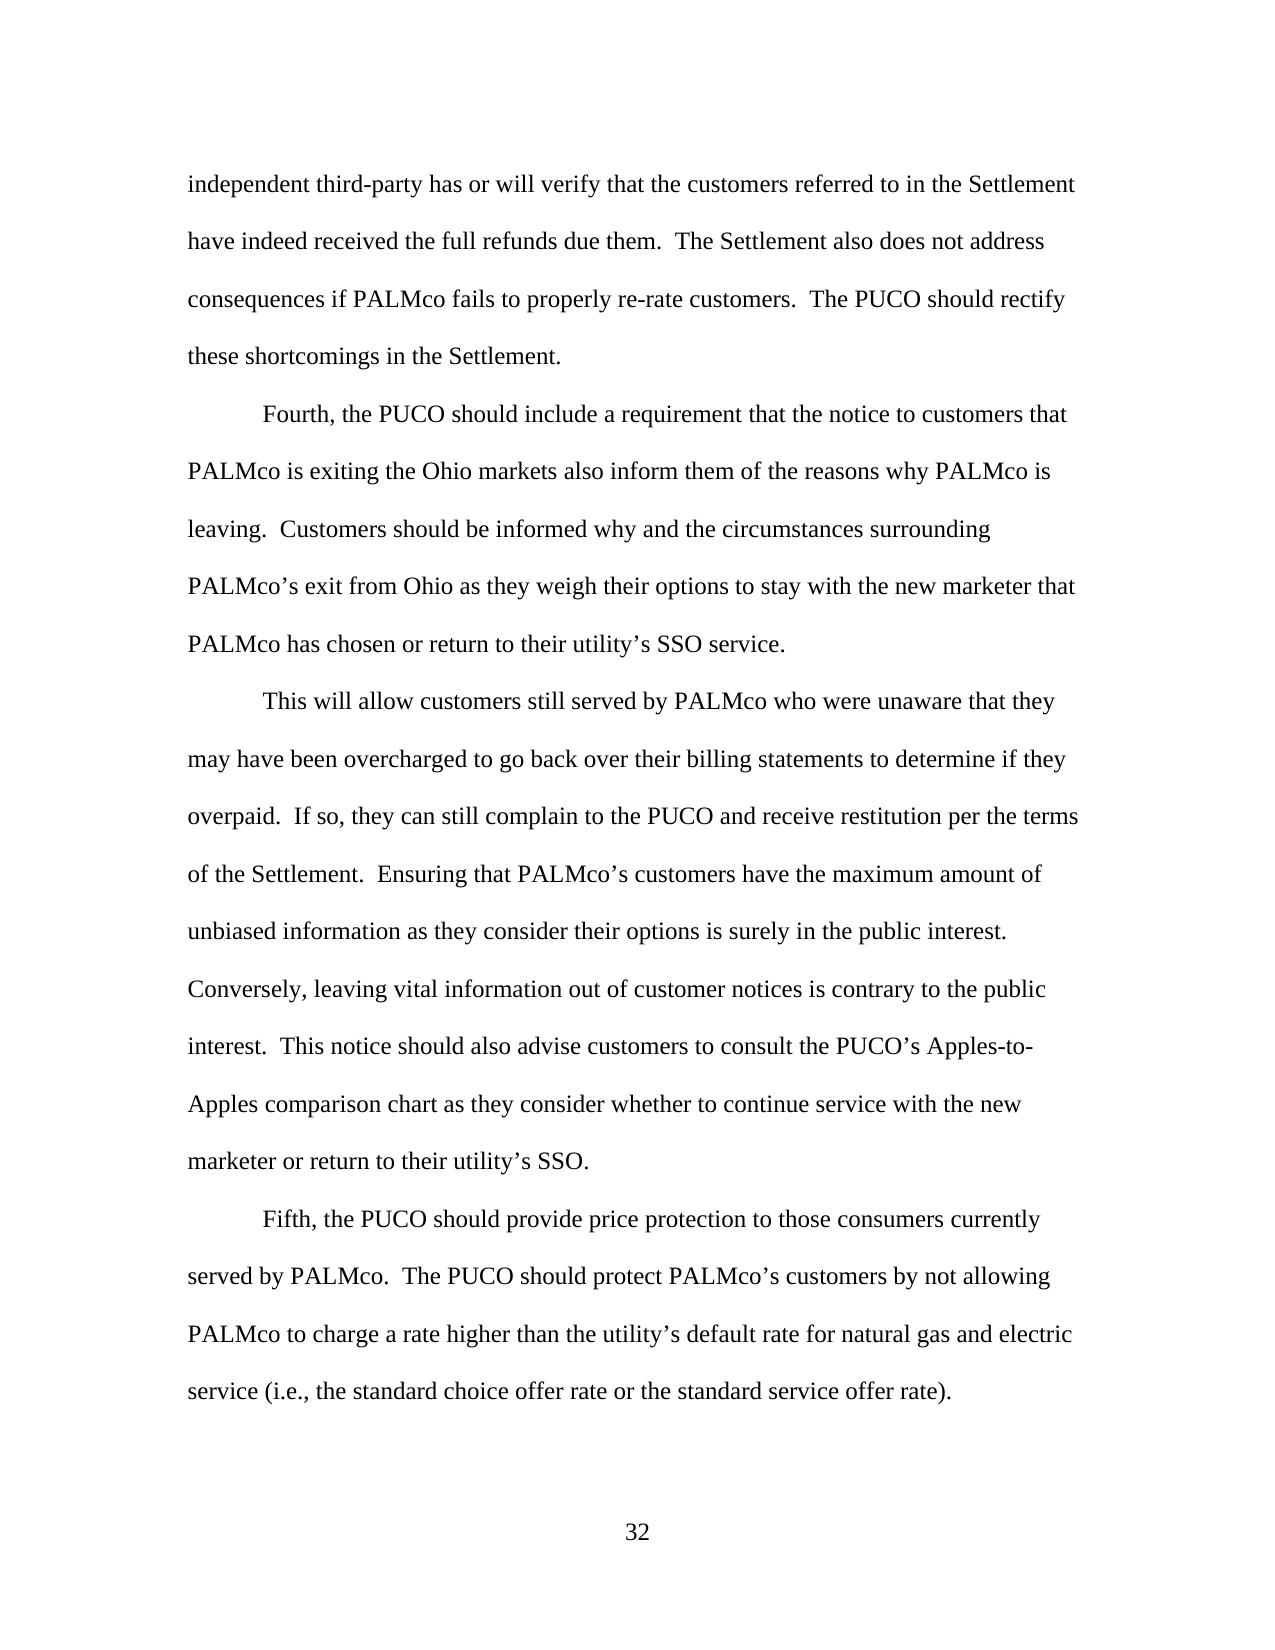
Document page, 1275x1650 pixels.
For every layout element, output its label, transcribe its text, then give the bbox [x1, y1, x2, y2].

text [187, 169, 1087, 370]
text This will allow customers still served by PALMco who were unaware that they may have been overcharged to go back over their billing statements to determine if they overpaid. If so, they can still complain to the PUCO and receive restitution per the terms of the Settlement. Ensuring that PALMco’s customers have the maximum amount of unbiased information as they consider their options is surely in the public interest. Conversely, leaving vital information out of customer notices is contrary to the public interest. This notice should also advise customers to consult the PUCO’s Apples-to-Apples comparison chart as they consider whether to continue service with the new marketer or return to their utility’s SSO. [187, 686, 1087, 1175]
text Fourth, the PUCO should include a requirement that the notice to customers that PALMco is exiting the Ohio markets also inform them of the reasons why PALMco is leaving. Customers should be informed why and the circumstances surrounding PALMco’s exit from Ohio as they weigh their options to stay with the new marketer that PALMco has chosen or return to their utility’s SSO service. [187, 399, 1087, 657]
text Fifth, the PUCO should provide price protection to those consumers currently served by PALMco. The PUCO should protect PALMco’s customers by not allowing PALMco to charge a rate higher than the utility’s default rate for natural gas and electric service (i.e., the standard choice offer rate or the standard service offer rate). [187, 1204, 1087, 1405]
